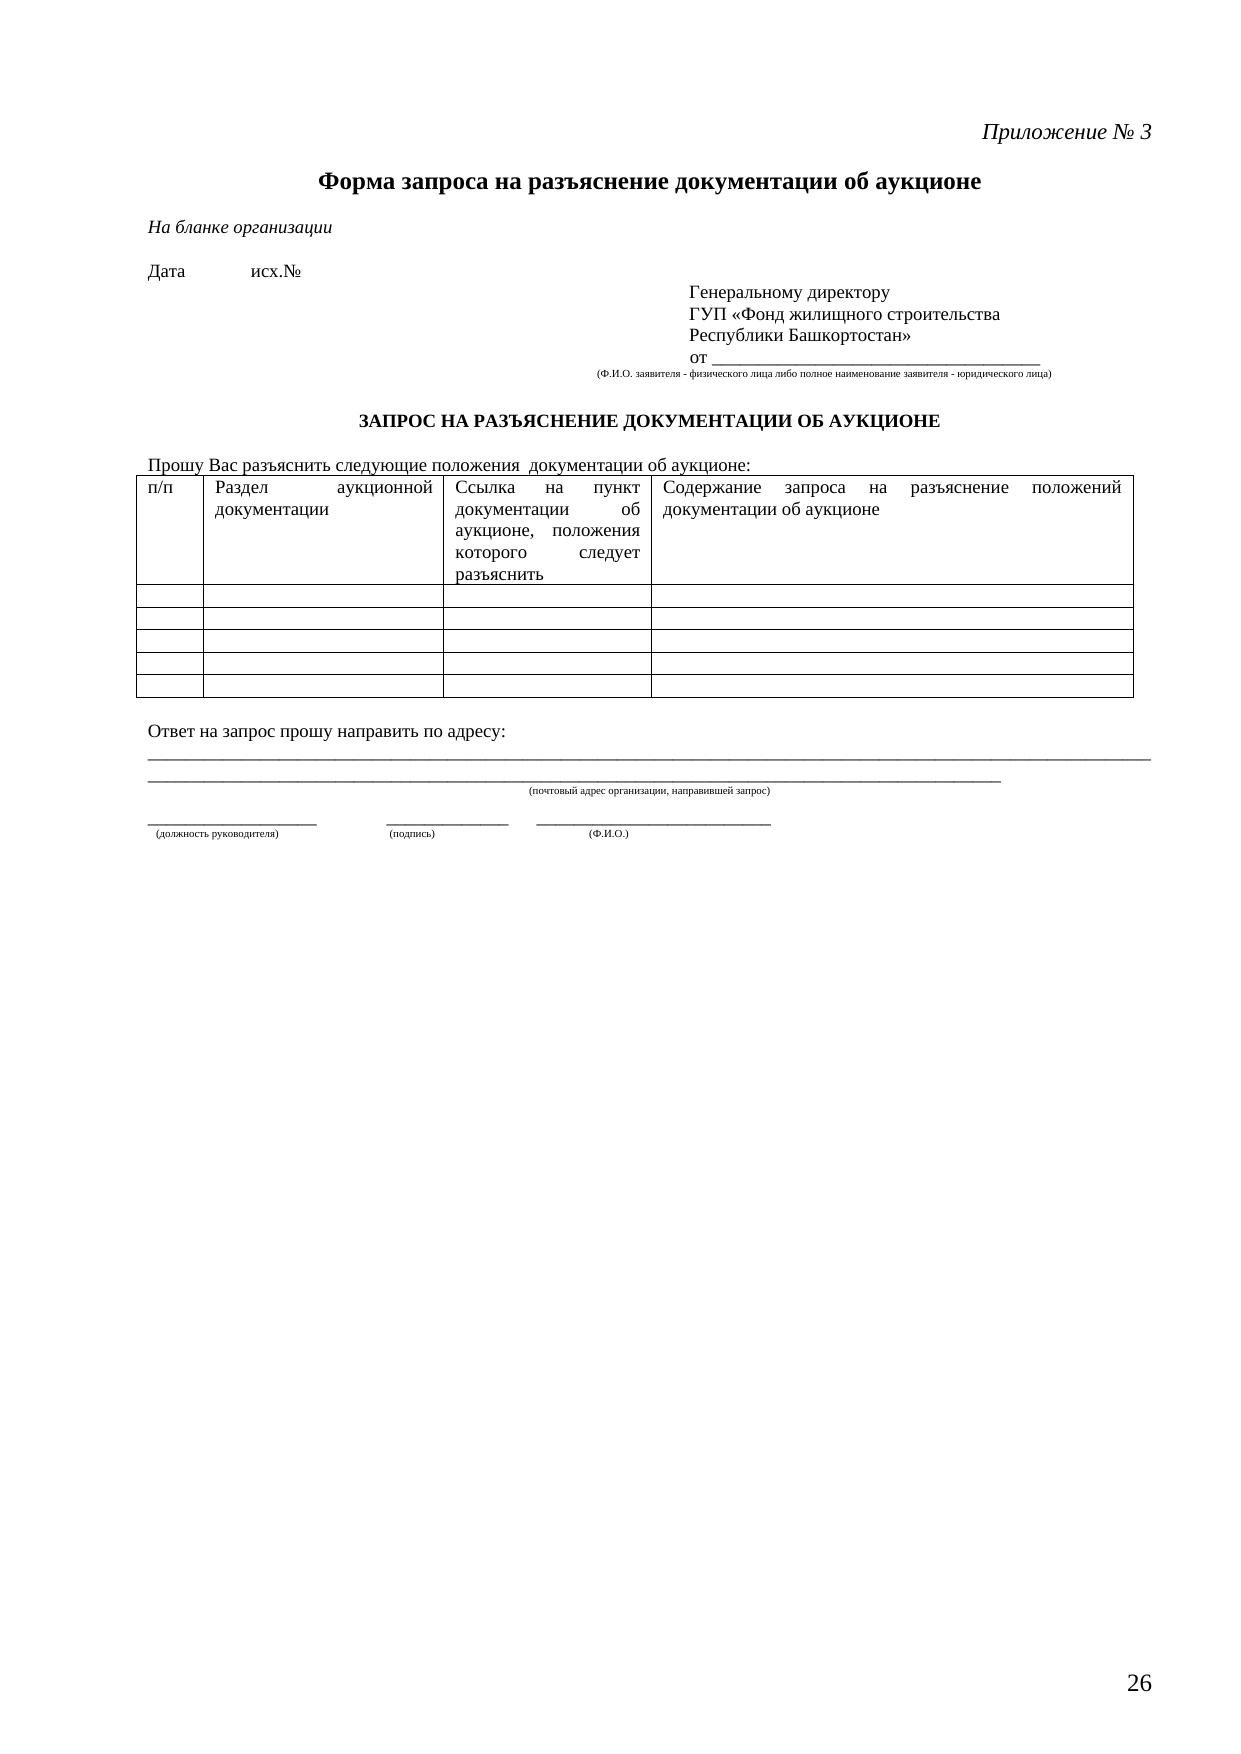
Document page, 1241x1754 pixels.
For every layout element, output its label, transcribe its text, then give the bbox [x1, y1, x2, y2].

text ______________________________________________________________________________________________________________________________________________________________________________________________________ [148, 741, 1152, 784]
table_cell [204, 585, 443, 607]
text Республики Башкортостан» [148, 324, 1152, 346]
text (Ф.И.О. заявителя - физического лица либо полное наименование заявителя - юридического лица) [591, 367, 1152, 389]
text ЗАПРОС НА РАЗЪЯСНЕНИЕ ДОКУМЕНТАЦИИ ОБ АУКЦИОНЕ [148, 410, 1152, 432]
table_cell [444, 585, 651, 607]
table_header Содержание запроса на разъяснение положений документации об аукционе [652, 476, 1133, 584]
text (должность руководителя) (подпись) (Ф.И.О.) [148, 827, 1152, 849]
table_cell [204, 608, 443, 629]
table_cell [444, 608, 651, 629]
text __________________ _____________ _________________________ [148, 806, 1152, 827]
table_cell [444, 653, 651, 674]
table_cell [137, 630, 203, 652]
text Дата исх.№ [148, 259, 1152, 281]
table_cell [652, 675, 1133, 697]
table_header Ссылка на пункт документации об аукционе, положения которого следует разъяснить [444, 476, 651, 584]
table_header Раздел аукционной документации [204, 476, 443, 584]
text На бланке организации [148, 216, 1152, 238]
text Генеральному директору [148, 281, 1152, 303]
table_cell [204, 653, 443, 674]
text Ответ на запрос прошу направить по адресу: [148, 719, 1152, 741]
text от ___________________________________ [591, 346, 1152, 367]
table_cell [204, 675, 443, 697]
table_cell [444, 630, 651, 652]
text Приложение № 3 [148, 118, 1152, 144]
table_cell [652, 608, 1133, 629]
table_cell [137, 653, 203, 674]
table_header п/п [137, 476, 203, 584]
text Прошу Вас разъяснить следующие положения документации об аукционе: [148, 453, 1152, 475]
table_cell [137, 608, 203, 629]
table_cell [652, 585, 1133, 607]
table_cell [204, 630, 443, 652]
text (почтовый адрес организации, направившей запрос) [148, 784, 1152, 806]
table_cell [652, 653, 1133, 674]
table_cell [652, 630, 1133, 652]
table_cell [444, 675, 651, 697]
table_cell [137, 675, 203, 697]
text Форма запроса на разъяснение документации об аукционе [148, 166, 1152, 195]
text ГУП «Фонд жилищного строительства [148, 303, 1152, 324]
table_cell [137, 585, 203, 607]
